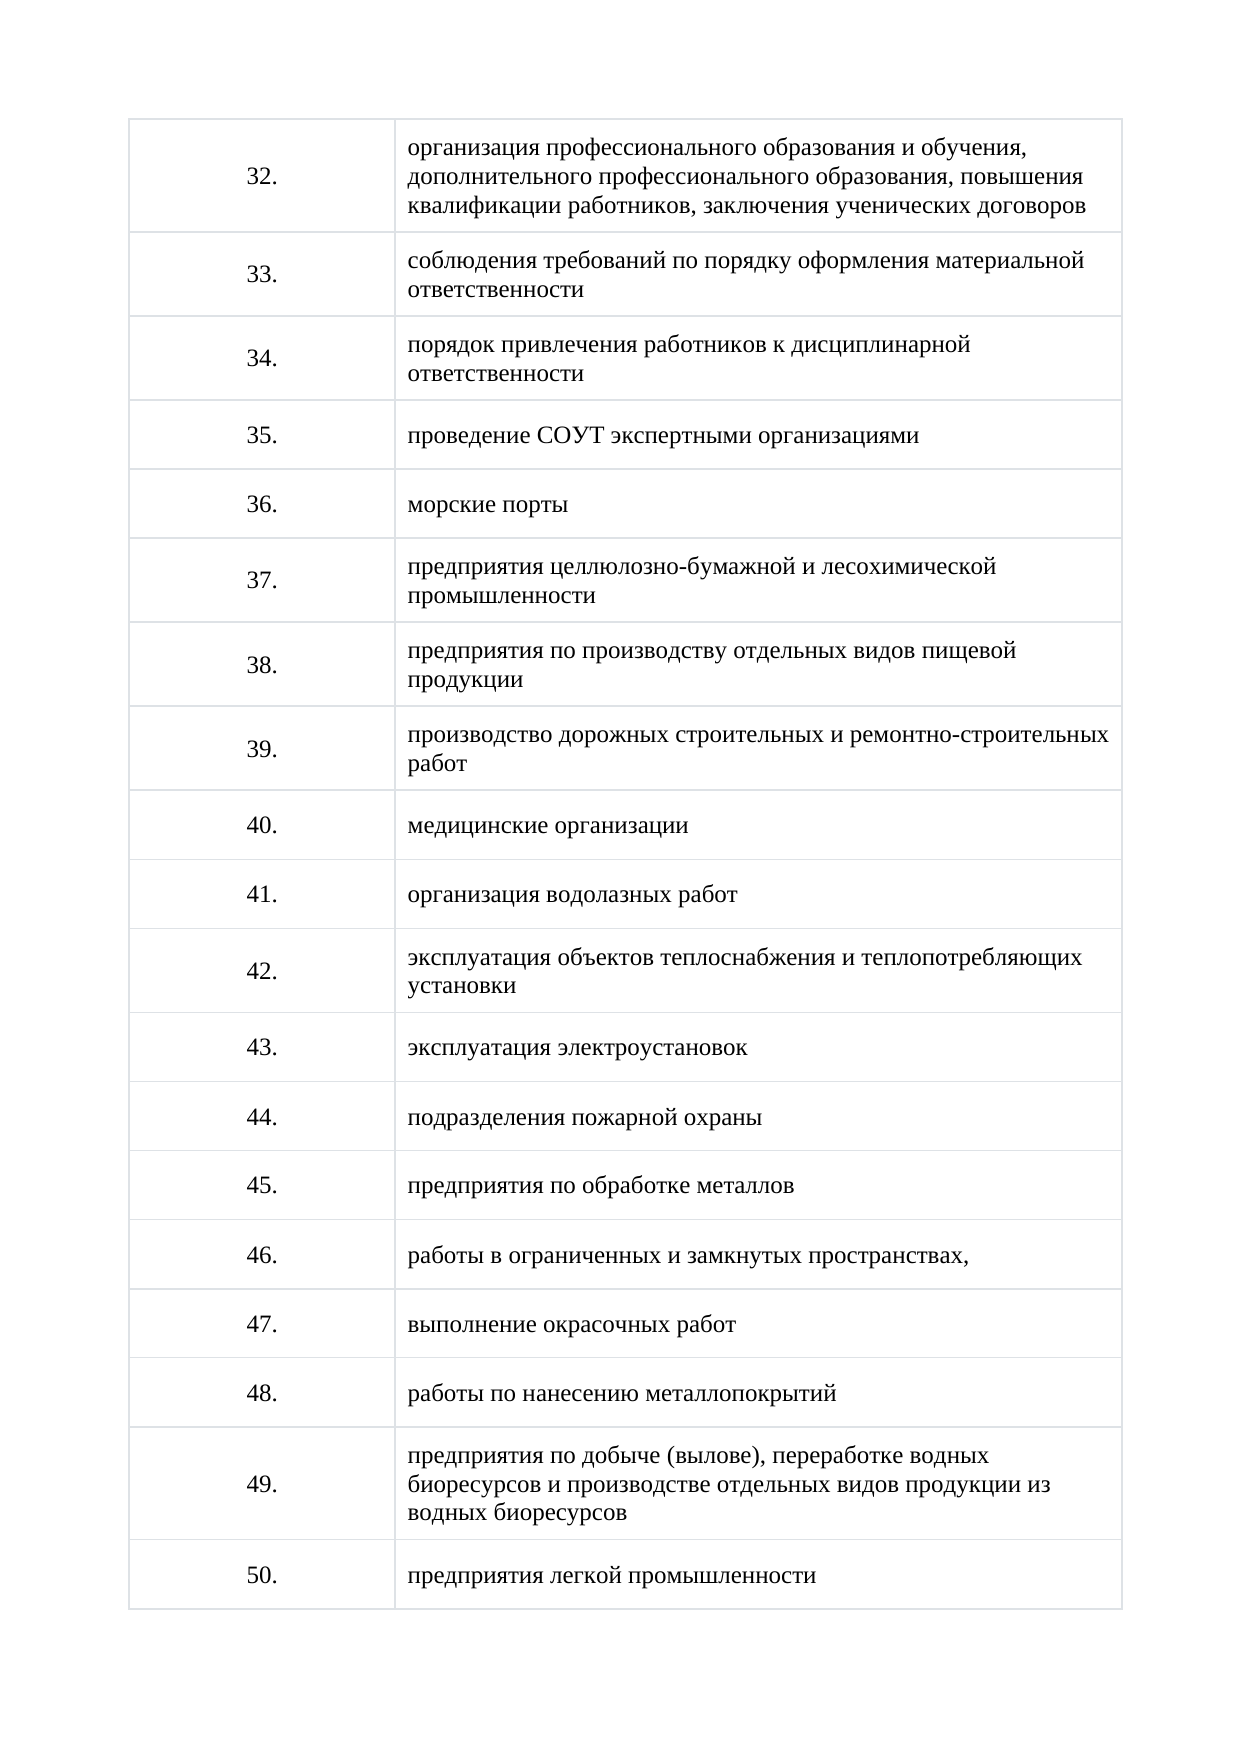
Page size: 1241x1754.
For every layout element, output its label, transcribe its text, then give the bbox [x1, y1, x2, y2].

table_cell медицинские организации [396, 791, 1121, 858]
table_cell выполнение окрасочных работ [396, 1290, 1121, 1357]
table_cell 48. [130, 1358, 394, 1426]
table_cell эксплуатация электроустановок [396, 1013, 1121, 1081]
table_cell 39. [130, 707, 394, 789]
table_cell работы по нанесению металлопокрытий [396, 1358, 1121, 1426]
table_cell 40. [130, 791, 394, 858]
table_cell 46. [130, 1220, 394, 1288]
table_cell эксплуатация объектов теплоснабжения и теплопотребляющих установки [396, 929, 1121, 1012]
table_cell 41. [130, 860, 394, 927]
table_cell производство дорожных строительных и ремонтно-строительных работ [396, 707, 1121, 789]
table_cell предприятия целлюлозно-бумажной и лесохимической промышленности [396, 539, 1121, 621]
table_cell 36. [130, 470, 394, 537]
table_cell 44. [130, 1082, 394, 1150]
table_cell порядок привлечения работников к дисциплинарной ответственности [396, 317, 1121, 399]
table_cell соблюдения требований по порядку оформления материальной ответственности [396, 233, 1121, 315]
table_cell 33. [130, 233, 394, 315]
table_cell предприятия легкой промышленности [396, 1540, 1121, 1608]
table_cell 43. [130, 1013, 394, 1081]
table_cell 32. [130, 120, 394, 231]
table_cell 50. [130, 1540, 394, 1608]
table_cell 45. [130, 1151, 394, 1219]
table_cell 35. [130, 401, 394, 468]
table_cell 38. [130, 623, 394, 705]
table_cell 47. [130, 1290, 394, 1357]
table_cell морские порты [396, 470, 1121, 537]
table_cell 34. [130, 317, 394, 399]
table_cell проведение СОУТ экспертными организациями [396, 401, 1121, 468]
table_cell подразделения пожарной охраны [396, 1082, 1121, 1150]
table_cell предприятия по добыче (вылове), переработке водных биоресурсов и производстве отдельных видов продукции из водных биоресурсов [396, 1428, 1121, 1539]
table_cell 49. [130, 1428, 394, 1539]
table_cell 37. [130, 539, 394, 621]
table_cell работы в ограниченных и замкнутых пространствах, [396, 1220, 1121, 1288]
table_cell предприятия по производству отдельных видов пищевой продукции [396, 623, 1121, 705]
table_cell 42. [130, 929, 394, 1012]
table_cell организация водолазных работ [396, 860, 1121, 927]
table_cell организация профессионального образования и обучения, дополнительного профессионального образования, повышения квалификации работников, заключения ученических договоров [396, 120, 1121, 231]
table_cell предприятия по обработке металлов [396, 1151, 1121, 1219]
